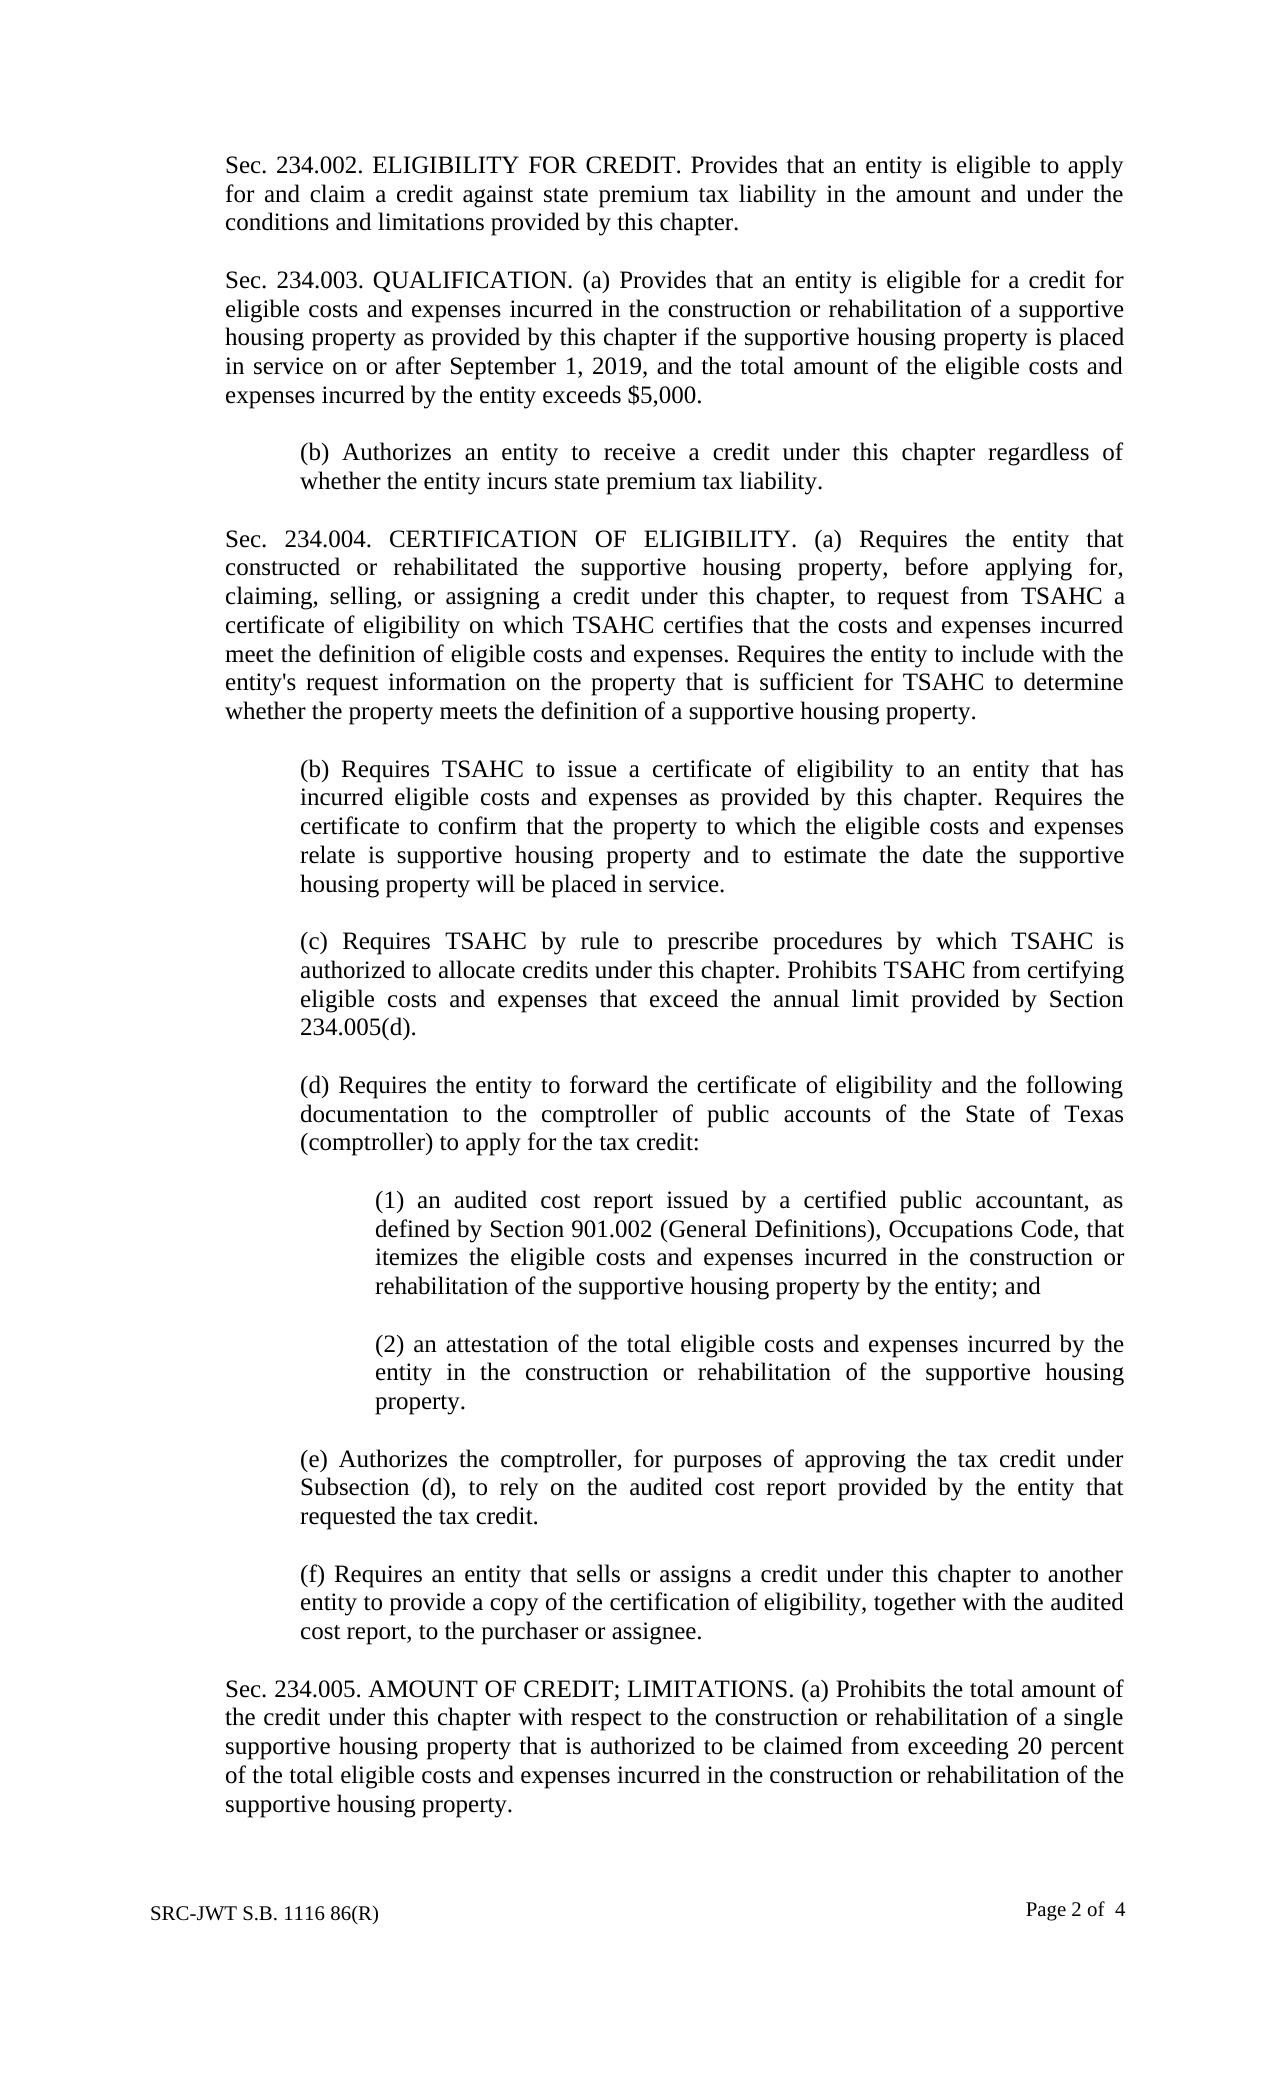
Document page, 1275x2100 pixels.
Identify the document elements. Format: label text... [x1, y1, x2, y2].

text (e) Authorizes the comptroller, for purposes of approving the tax credit under Subsection (d), to rely on the audited cost report provided by the entity that requested the tax credit. [300, 1444, 1125, 1530]
text Sec. 234.004. CERTIFICATION OF ELIGIBILITY. (a) Requires the entity that constructed or rehabilitated the supportive housing property, before applying for, claiming, selling, or assigning a credit under this chapter, to request from TSAHC a certificate of eligibility on which TSAHC certifies that the costs and expenses incurred meet the definition of eligible costs and expenses. Requires the entity to include with the entity's request information on the property that is sufficient for TSAHC to determine whether the property meets the definition of a supportive housing property. [225, 524, 1125, 725]
text (c) Requires TSAHC by rule to prescribe procedures by which TSAHC is authorized to allocate credits under this chapter. Prohibits TSAHC from certifying eligible costs and expenses that exceed the annual limit provided by Section 234.005(d). [300, 926, 1125, 1041]
text (d) Requires the entity to forward the certificate of eligibility and the following documentation to the comptroller of public accounts of the State of Texas (comptroller) to apply for the tax credit: [300, 1070, 1125, 1156]
text (2) an attestation of the total eligible costs and expenses incurred by the entity in the construction or rehabilitation of the supportive housing property. [375, 1329, 1125, 1415]
text Sec. 234.002. ELIGIBILITY FOR CREDIT. Provides that an entity is eligible to apply for and claim a credit against state premium tax liability in the amount and under the conditions and limitations provided by this chapter. [225, 150, 1125, 236]
text Sec. 234.005. AMOUNT OF CREDIT; LIMITATIONS. (a) Prohibits the total amount of the credit under this chapter with respect to the construction or rehabilitation of a single supportive housing property that is authorized to be claimed from exceeding 20 percent of the total eligible costs and expenses incurred in the construction or rehabilitation of the supportive housing property. [225, 1674, 1125, 1817]
text (f) Requires an entity that sells or assigns a credit under this chapter to another entity to provide a copy of the certification of eligibility, together with the audited cost report, to the purchaser or assignee. [300, 1559, 1125, 1645]
text (b) Requires TSAHC to issue a certificate of eligibility to an entity that has incurred eligible costs and expenses as provided by this chapter. Requires the certificate to confirm that the property to which the eligible costs and expenses relate is supportive housing property and to estimate the date the supportive housing property will be placed in service. [300, 754, 1125, 897]
text (b) Authorizes an entity to receive a credit under this chapter regardless of whether the entity incurs state premium tax liability. [300, 437, 1125, 495]
text (1) an audited cost report issued by a certified public accountant, as defined by Section 901.002 (General Definitions), Occupations Code, that itemizes the eligible costs and expenses incurred in the construction or rehabilitation of the supportive housing property by the entity; and [375, 1185, 1125, 1300]
text Sec. 234.003. QUALIFICATION. (a) Provides that an entity is eligible for a credit for eligible costs and expenses incurred in the construction or rehabilitation of a supportive housing property as provided by this chapter if the supportive housing property is placed in service on or after September 1, 2019, and the total amount of the eligible costs and expenses incurred by the entity exceeds $5,000. [225, 265, 1125, 409]
